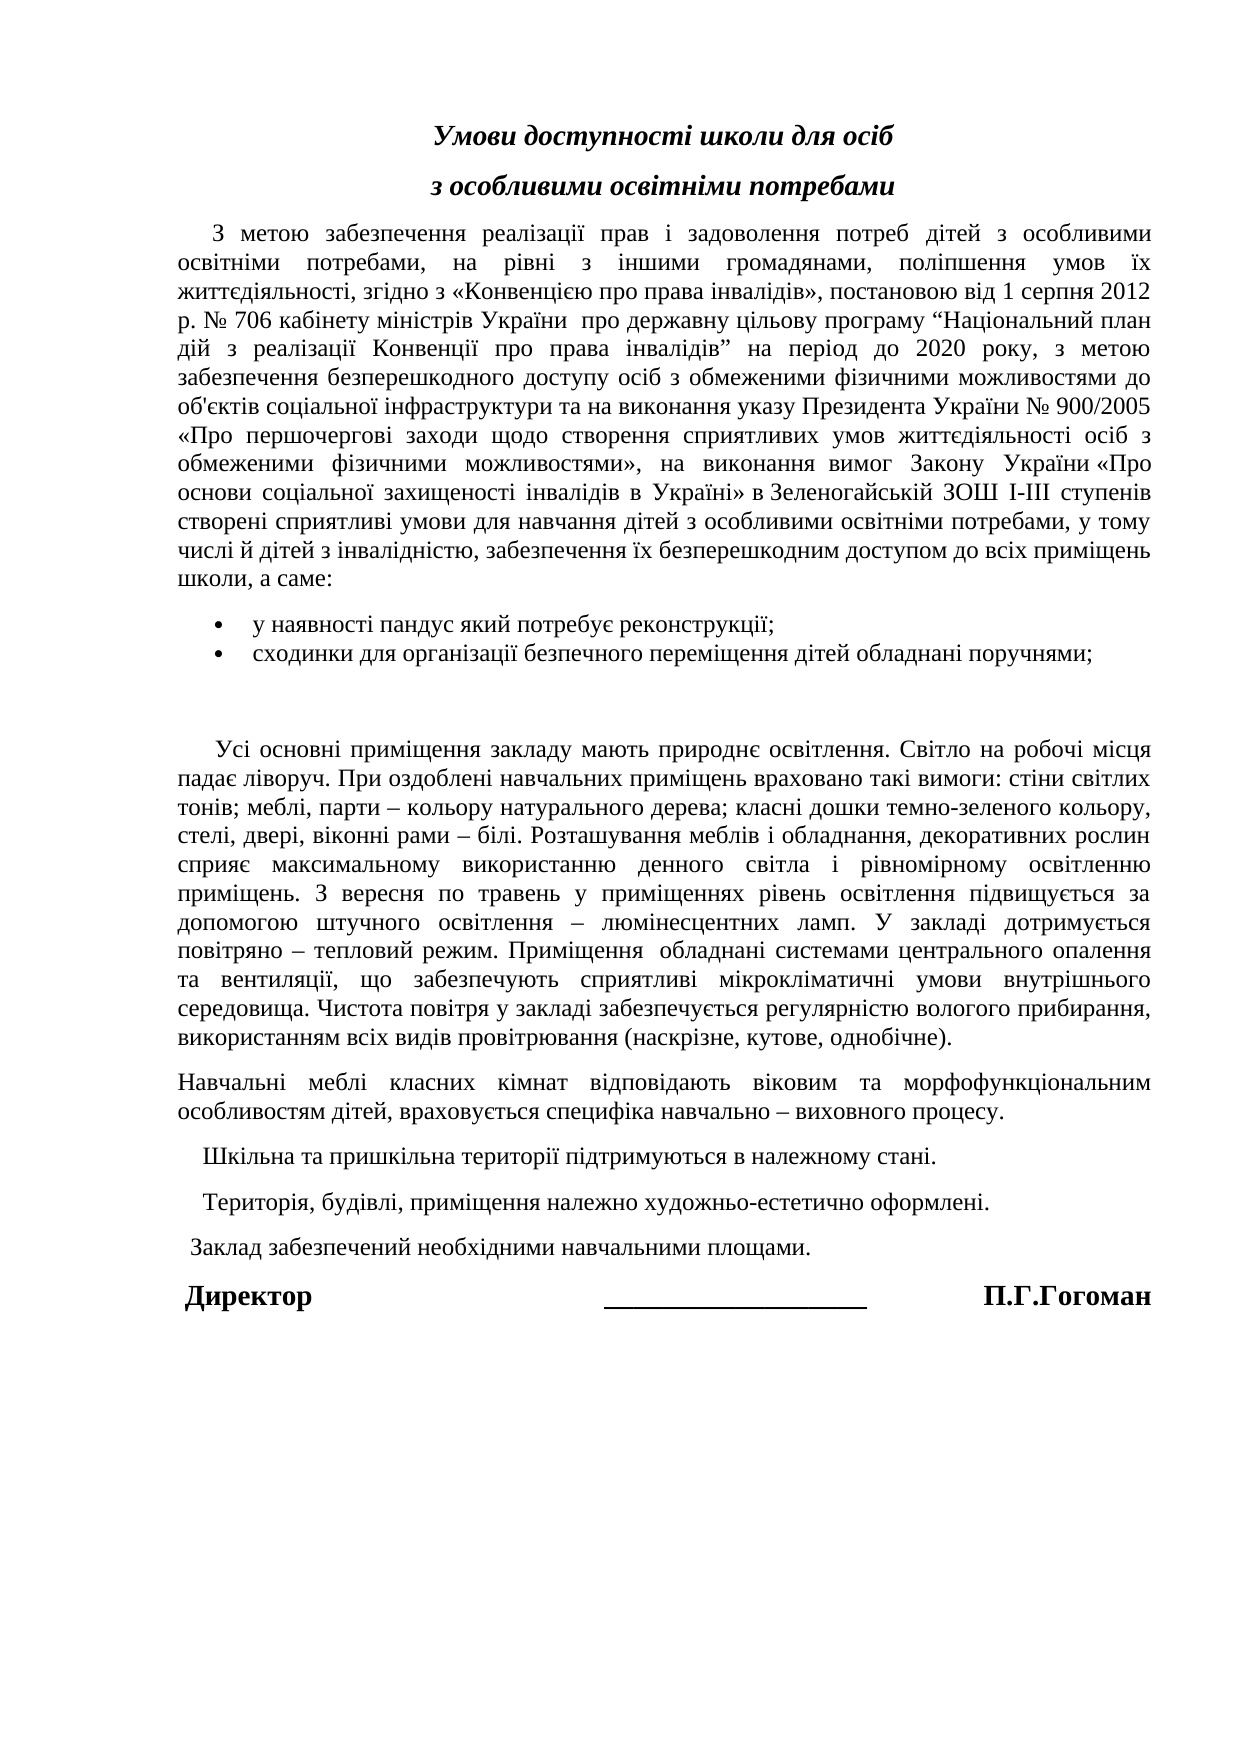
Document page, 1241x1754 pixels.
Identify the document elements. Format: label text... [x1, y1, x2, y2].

list у наявності пандус який потребує реконструкції; [215, 609, 1152, 638]
text Шкільна та пришкільна території підтримуються в належному стані. [177, 1141, 1152, 1170]
text Навчальні меблі класних кімнат відповідають віковим та морфофункціональним особливостям дітей, враховується специфіка навчально – виховного процесу. [177, 1067, 1152, 1125]
text З метою забезпечення реалізації прав і задоволення потреб дітей з особливими освітніми потребами, на рівні з іншими громадянами, поліпшення умов їх життєдіяльності, згідно з «Конвенцією про права інвалідів», постановою від 1 серпня 2012 р. № 706 кабінету міністрів України про державну цільову програму “Національний план дій з реалізації Конвенції про права інвалідів” на період до 2020 року, з метою забезпечення безперешкодного доступу осіб з обмеженими фізичними можливостями до об'єктів соціальної інфраструктури та на виконання указу Президента України № 900/2005 «Про першочергові заходи щодо створення сприятливих умов життєдіяльності осіб з обмеженими фізичними можливостями», на виконання вимог Закону України «Про основи соціальної захищеності інвалідів в Україні» в Зеленогайській ЗОШ І-ІІІ ступенів створені сприятливі умови для навчання дітей з особливими освітніми потребами, у тому числі й дітей з інвалідністю, забезпечення їх безперешкодним доступом до всіх приміщень школи, а саме: [177, 218, 1152, 592]
text Територія, будівлі, приміщення належно художньо-естетично оформлені. [177, 1187, 1152, 1216]
list сходинки для організації безпечного переміщення дітей обладнані поручнями; [215, 638, 1152, 666]
text Умови доступності школи для осіб [177, 118, 1152, 152]
text Директор __________________ П.Г.Гогоман [177, 1278, 1152, 1311]
text Заклад забезпечений необхідними навчальними площами. [177, 1232, 1152, 1261]
text Усі основні приміщення закладу мають природнє освітлення. Світло на робочі місця падає ліворуч. При оздоблені навчальних приміщень враховано такі вимоги: стіни світлих тонів; меблі, парти – кольору натурального дерева; класні дошки темно-зеленого кольору, стелі, двері, віконні рами – білі. Розташування меблів і обладнання, декоративних рослин сприяє максимальному використанню денного світла і рівномірному освітленню приміщень. З вересня по травень у приміщеннях рівень освітлення підвищується за допомогою штучного освітлення – люмінесцентних ламп. У закладі дотримується повітряно – тепловий режим. Приміщення обладнані системами центрального опалення та вентиляції, що забезпечують сприятливі мікрокліматичні умови внутрішнього середовища. Чистота повітря у закладі забезпечується регулярністю вологого прибирання, використанням всіх видів провітрювання (наскрізне, кутове, однобічне). [177, 734, 1152, 1051]
text з особливими освітніми потребами [177, 168, 1152, 202]
